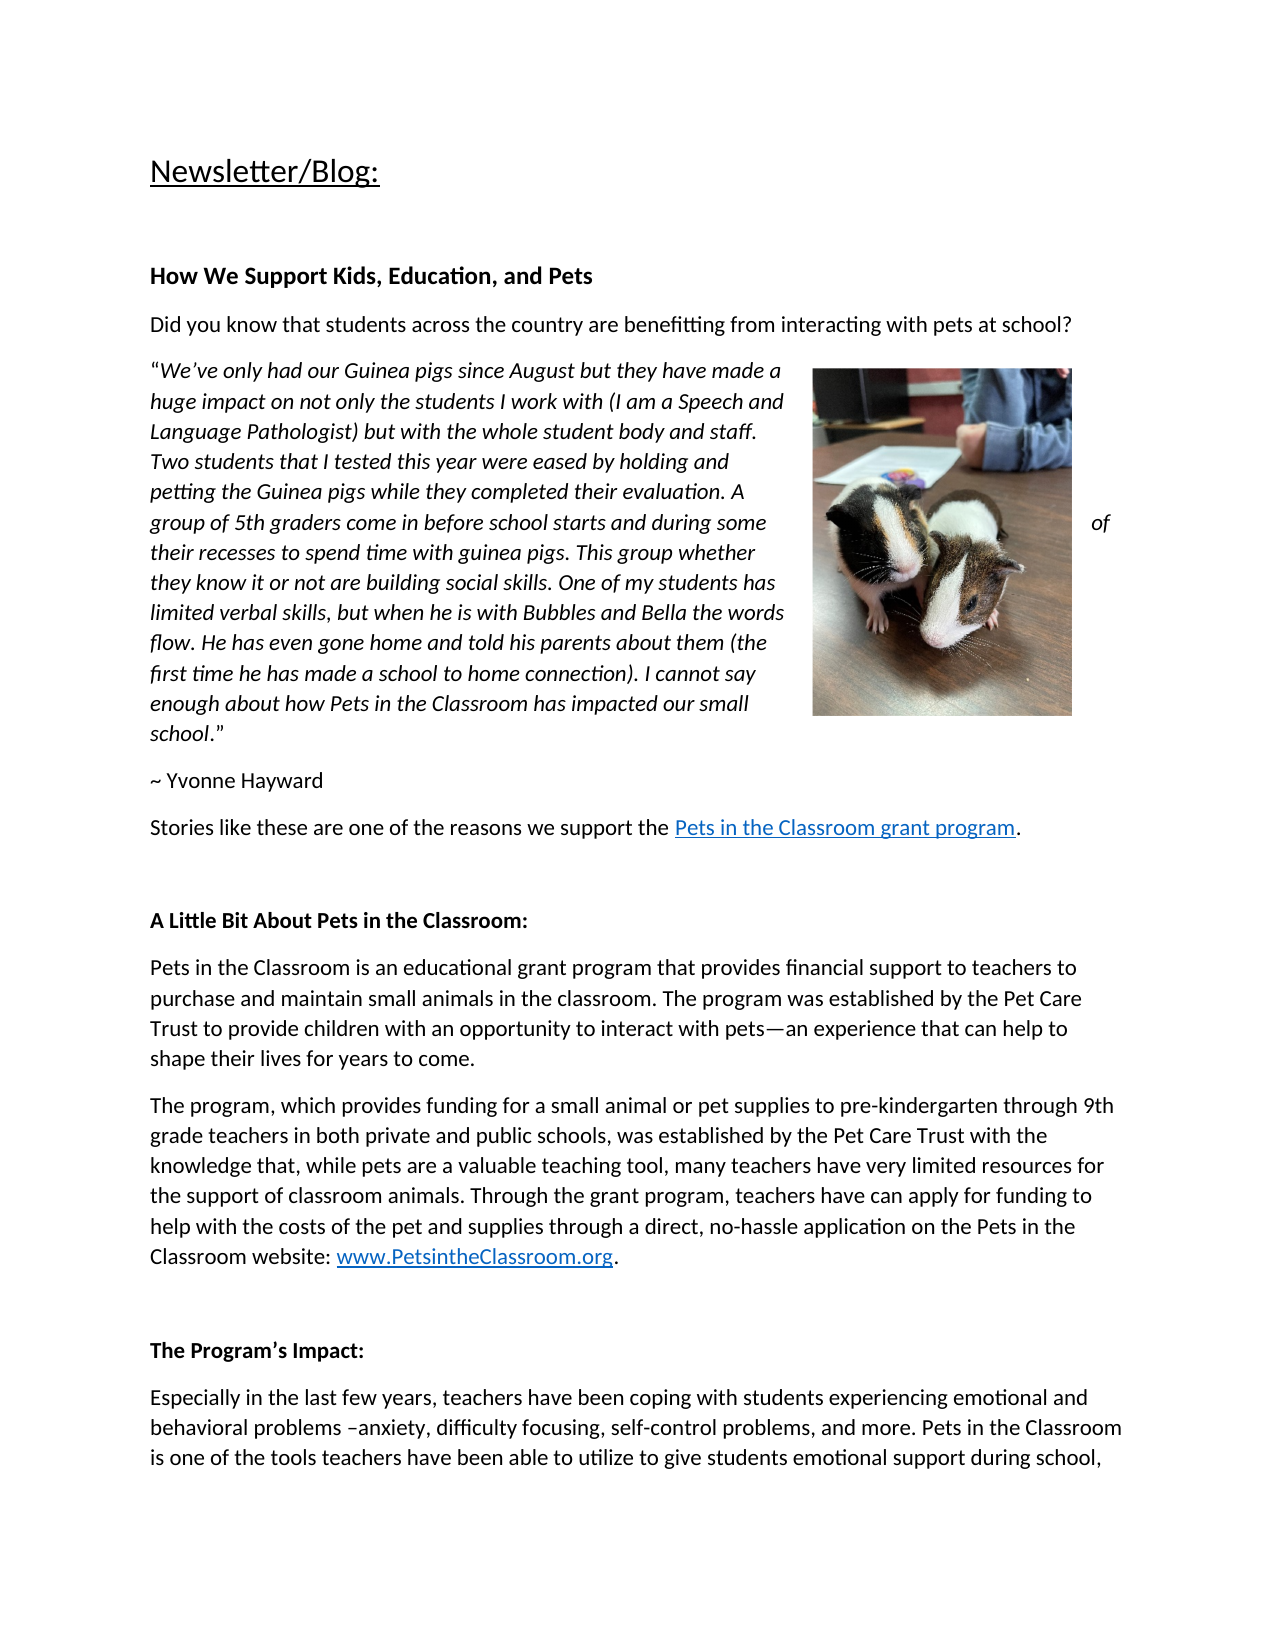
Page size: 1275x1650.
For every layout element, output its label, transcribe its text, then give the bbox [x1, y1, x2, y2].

text A Little Bit About Pets in the Classroom: [150, 907, 1125, 935]
text Stories like these are one of the reasons we support the Pets in the Classroom grant program. [150, 813, 1125, 841]
text Newsletter/Blog: [150, 150, 1125, 191]
text How We Support Kids, Education, and Pets [150, 260, 1125, 291]
text Did you know that students across the country are benefitting from interacting with pets at school? [150, 310, 1125, 338]
text “We’ve only had our Guinea pigs since August but they have made a huge impact on not only the students I work with (I am a Speech and Language Pathologist) but with the whole student body and staff. Two students that I tested this year were eased by holding and petting the Guinea pigs while they completed their evaluation. A group of 5th graders come in before school starts and during some of their recesses to spend time with guinea pigs. This group whether they know it or not are building social skills. One of my students has limited verbal skills, but when he is with Bubbles and Bella the words flow. He has even gone home and told his parents about them (the first time he has made a school to home connection). I cannot say enough about how Pets in the Classroom has impacted our small school.” [150, 357, 1125, 747]
picture [813, 369, 1072, 715]
text Pets in the Classroom is an educational grant program that provides financial support to teachers to purchase and maintain small animals in the classroom. The program was established by the Pet Care Trust to provide children with an opportunity to interact with pets—an experience that can help to shape their lives for years to come. [150, 953, 1125, 1072]
text ~ Yvonne Hayward [150, 766, 1125, 794]
text The program, which provides funding for a small animal or pet supplies to pre-kindergarten through 9th grade teachers in both private and public schools, was established by the Pet Care Trust with the knowledge that, while pets are a valuable teaching tool, many teachers have very limited resources for the support of classroom animals. Through the grant program, teachers have can apply for funding to help with the costs of the pet and supplies through a direct, no-hassle application on the Pets in the Classroom website: www.PetsintheClassroom.org. [150, 1091, 1125, 1270]
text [150, 1383, 1125, 1471]
text The Program’s Impact: [150, 1336, 1125, 1364]
